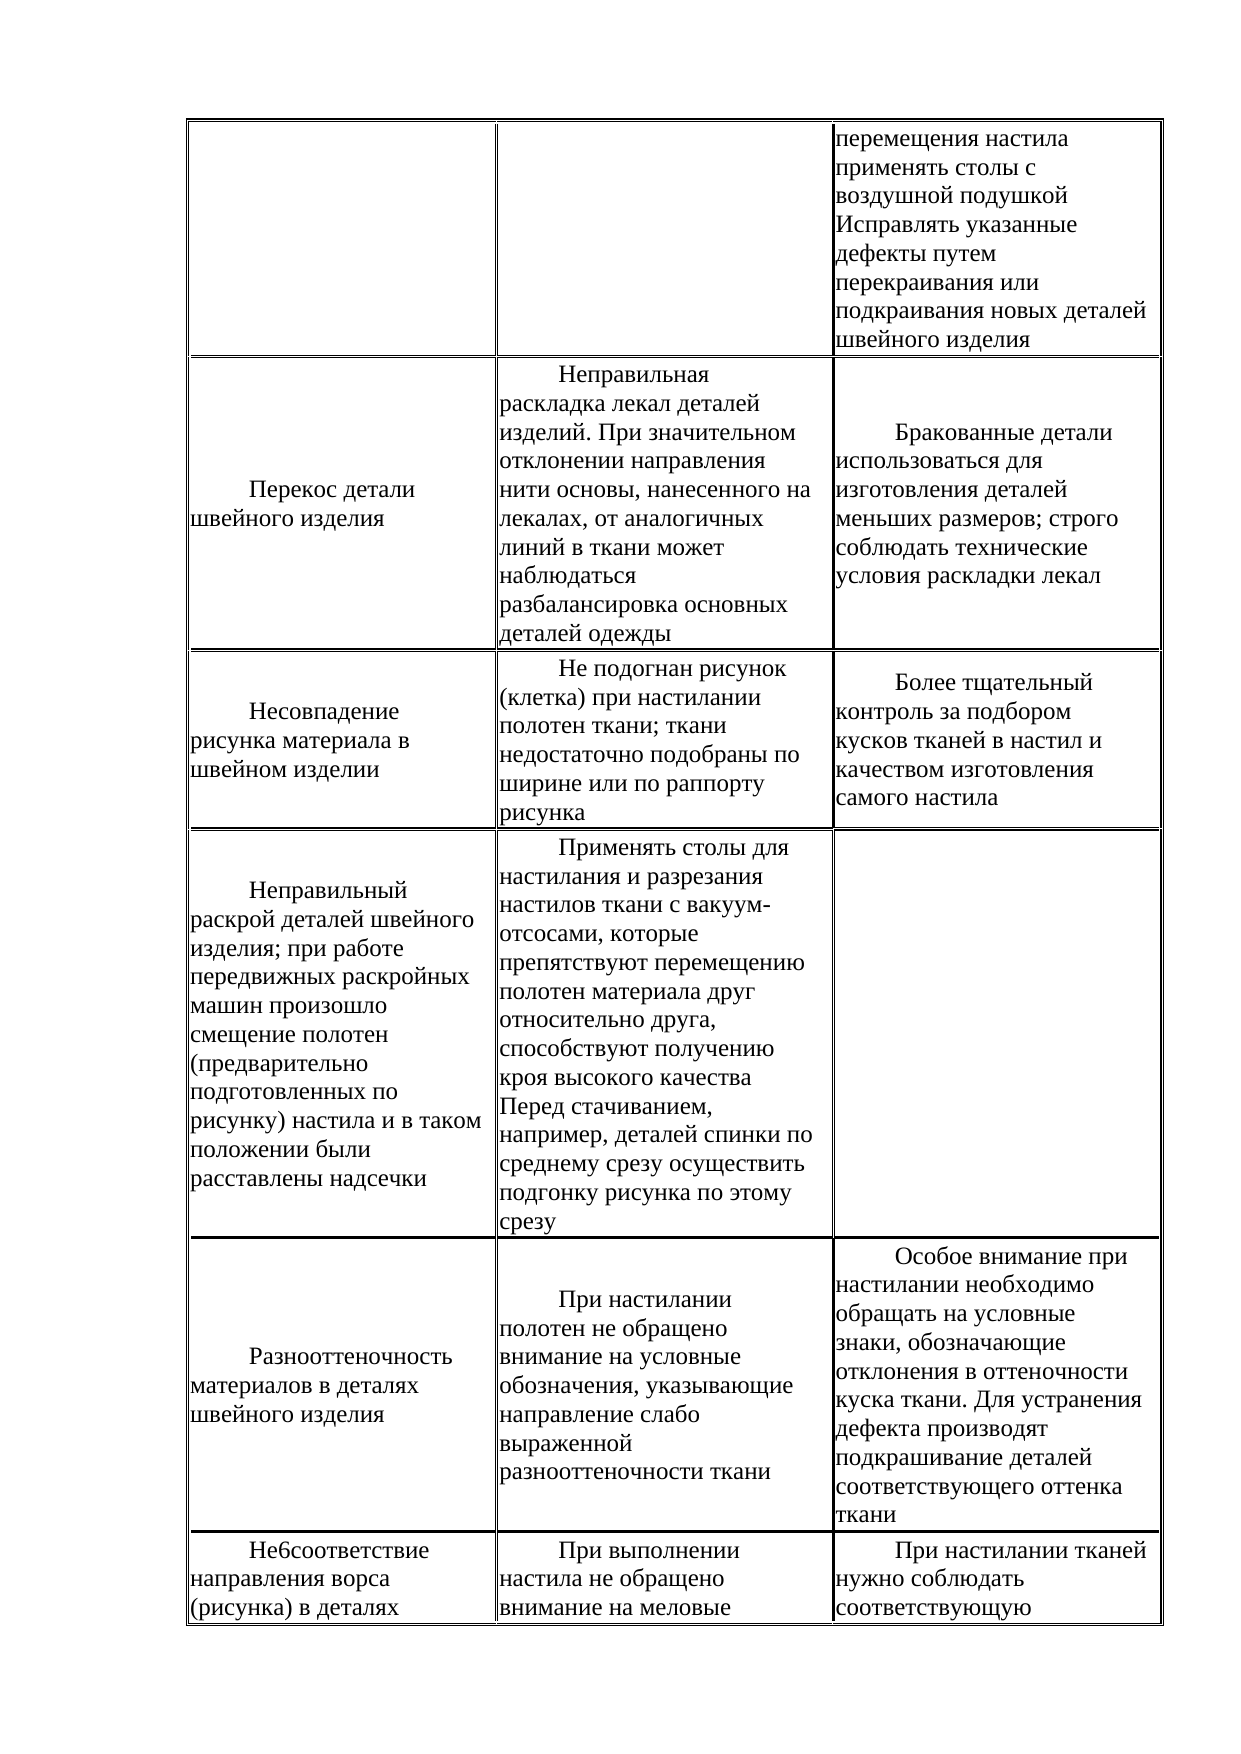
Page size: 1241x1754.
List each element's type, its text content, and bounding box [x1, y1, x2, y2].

table_cell Не подогнан рисунок (клетка) при настилании полотен ткани; ткани недостаточно подобраны по ширине или по раппорту рисунка [498, 652, 832, 827]
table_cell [833, 1530, 1160, 1622]
table_cell Бракованные детали использоваться для изготовления деталей меньших размеров; строго соблюдать технические условия раскладки лекал [835, 355, 1161, 648]
table_cell Особое внимание при настилании необходимо обращать на условные знаки, обозначающие отклонения в оттеночности куска ткани. Для устранения дефекта производят подкрашивание деталей соответствующего оттенка ткани [835, 1236, 1160, 1530]
table_cell [189, 122, 497, 354]
table_cell Более тщательный контроль за подбором кусков тканей в настил и качеством изготовления самого настила [835, 648, 1161, 827]
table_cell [497, 120, 833, 354]
table_cell Несовпадение рисунка материала в швейном изделии [189, 648, 495, 827]
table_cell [497, 1533, 833, 1622]
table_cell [833, 122, 1160, 354]
table_cell Перекос детали швейного изделия [189, 355, 495, 648]
table_cell [835, 827, 1161, 1236]
table_cell Неправильная раскладка лекал деталей изделий. При значительном отклонении направления нити основы, нанесенного на лекалах, от аналогичных линий в ткани может наблюдаться разбалансировка основных деталей одежды [498, 358, 832, 648]
table_cell Разнооттеночность материалов в деталях швейного изделия [189, 1236, 495, 1530]
table_cell При настилании полотен не обращено внимание на условные обозначения, указывающие направление слабо выраженной разнооттеночности ткани [498, 1239, 832, 1530]
table_cell Применять столы для настилания и разрезания настилов ткани с вакуум-отсосами, которые препятствуют перемещению полотен материала друг относительно друга, способствуют получению кроя высокого качества Перед стачиванием, например, деталей спинки по среднему срезу осуществить подгонку рисунка по этому срезу [498, 831, 832, 1236]
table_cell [189, 1530, 497, 1622]
table_cell Неправильный раскрой деталей швейного изделия; при работе передвижных раскройных машин произошло смещение полотен (предварительно подготовленных по рисунку) настила и в таком положении были расставлены надсечки [189, 827, 495, 1236]
